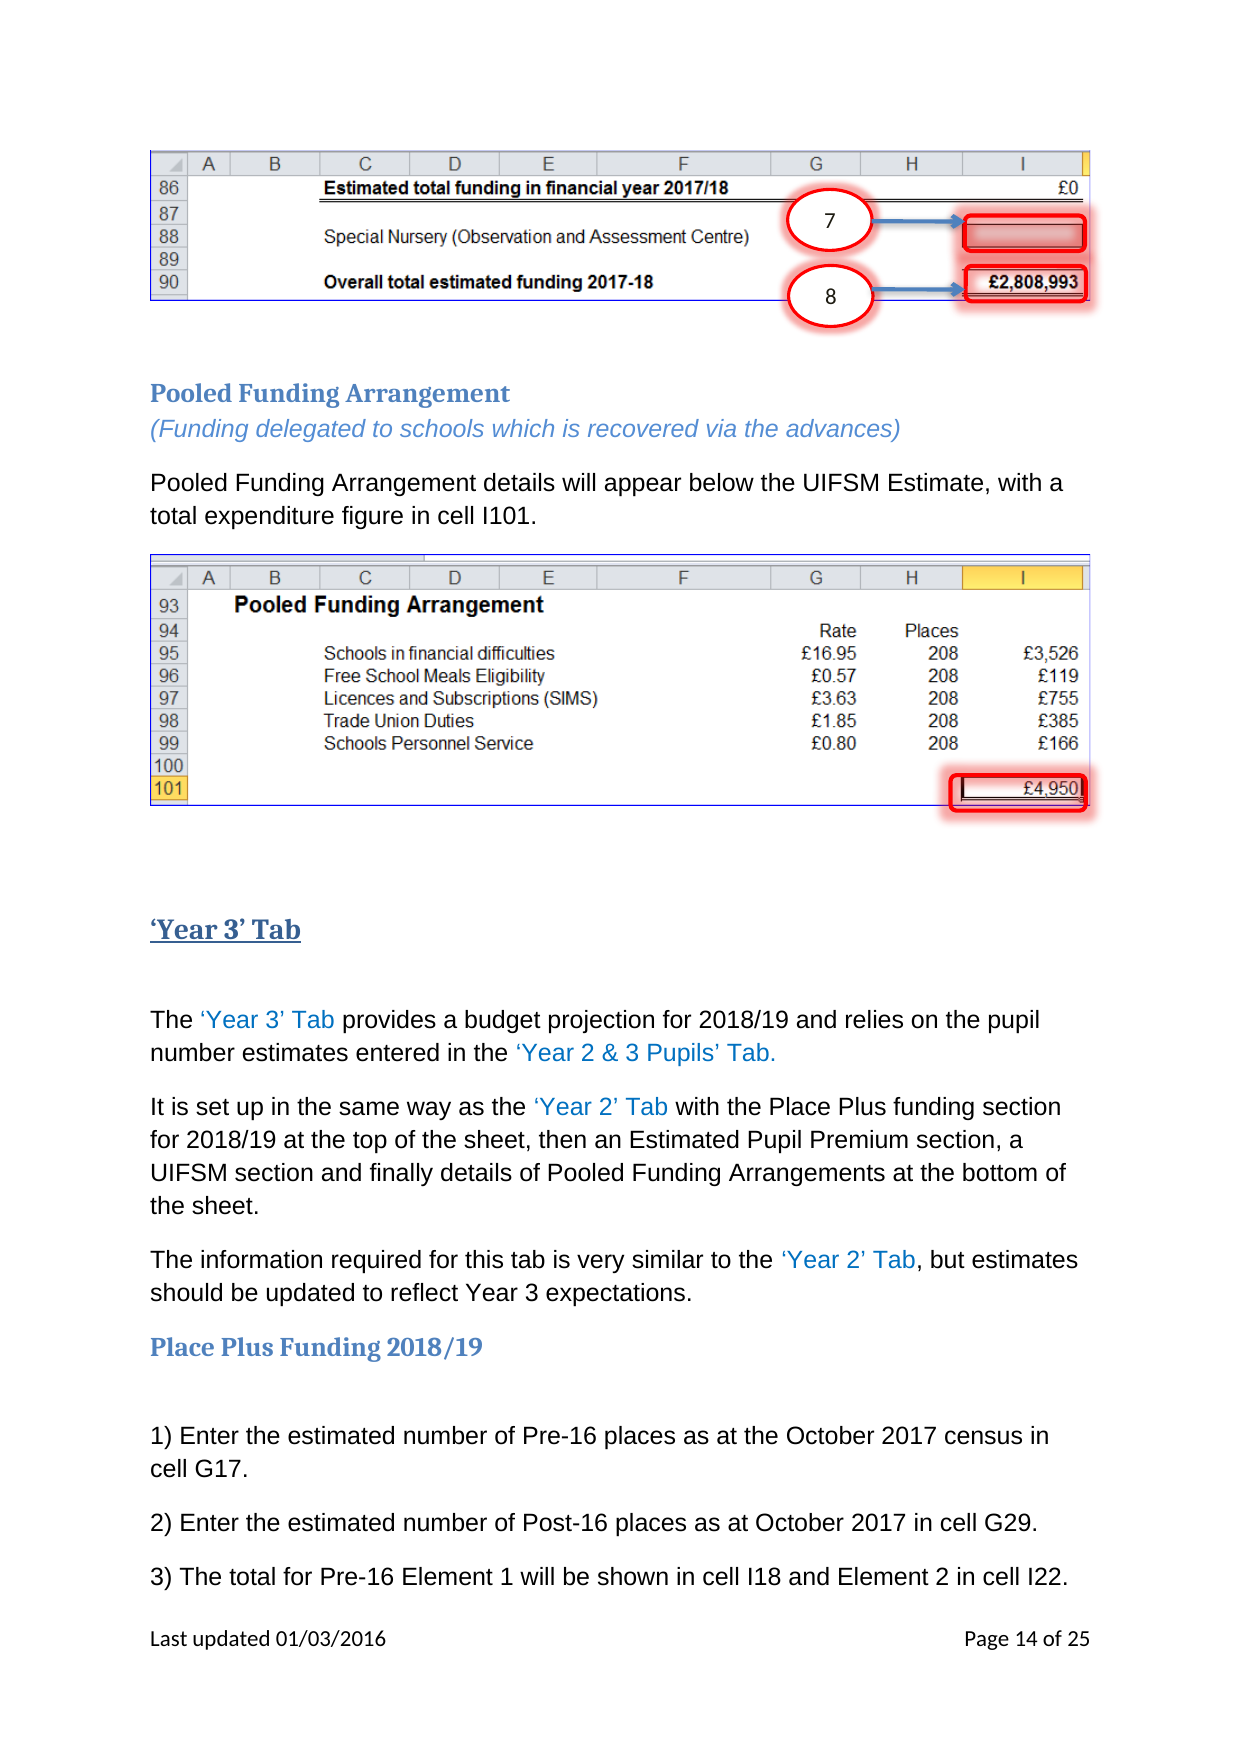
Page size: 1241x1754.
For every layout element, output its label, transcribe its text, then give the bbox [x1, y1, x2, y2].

picture [978, 229, 1071, 237]
picture [150, 150, 1091, 301]
subtitle ‘Year 3’ Tab [150, 913, 1090, 946]
picture [883, 292, 952, 301]
picture [854, 224, 952, 287]
picture [150, 554, 1091, 806]
subtitle Pooled Funding Arrangement [150, 378, 1090, 409]
picture [979, 279, 1072, 288]
subtitle Place Plus Funding 2018/19 [150, 1332, 1090, 1363]
text 1) Enter the estimated number of Pre-16 places as at the October 2017 census in cell G17. [150, 1421, 1090, 1482]
text 3) The total for Pre-16 Element 1 will be shown in cell I18 and Element 2 in cell I22. [150, 1561, 1090, 1590]
text (Funding delegated to schools which is recovered via the advances) [150, 414, 1090, 443]
text The information required for this tab is very similar to the ‘Year 2’ Tab, but estimates should be updated to reflect Year 3 expectations. [150, 1245, 1090, 1307]
picture [964, 789, 1072, 797]
text Pooled Funding Arrangement details will appear below the UIFSM Estimate, with a total expenditure figure in cell I101. [150, 468, 1090, 529]
text The ‘Year 3’ Tab provides a budget projection for 2018/19 and relies on the pupil number estimates entered in the ‘Year 2 & 3 Pupils’ Tab. [150, 1005, 1090, 1067]
text 2) Enter the estimated number of Post-16 places as at October 2017 in cell G29. [150, 1508, 1090, 1536]
text It is set up in the same way as the ‘Year 2’ Tab with the Place Plus funding section for 2018/19 at the top of the sheet, then an Estimated Pupil Premium section, a UIFSM section and finally details of Pooled Funding Arrangements at the bottom of the sheet. [150, 1092, 1090, 1220]
